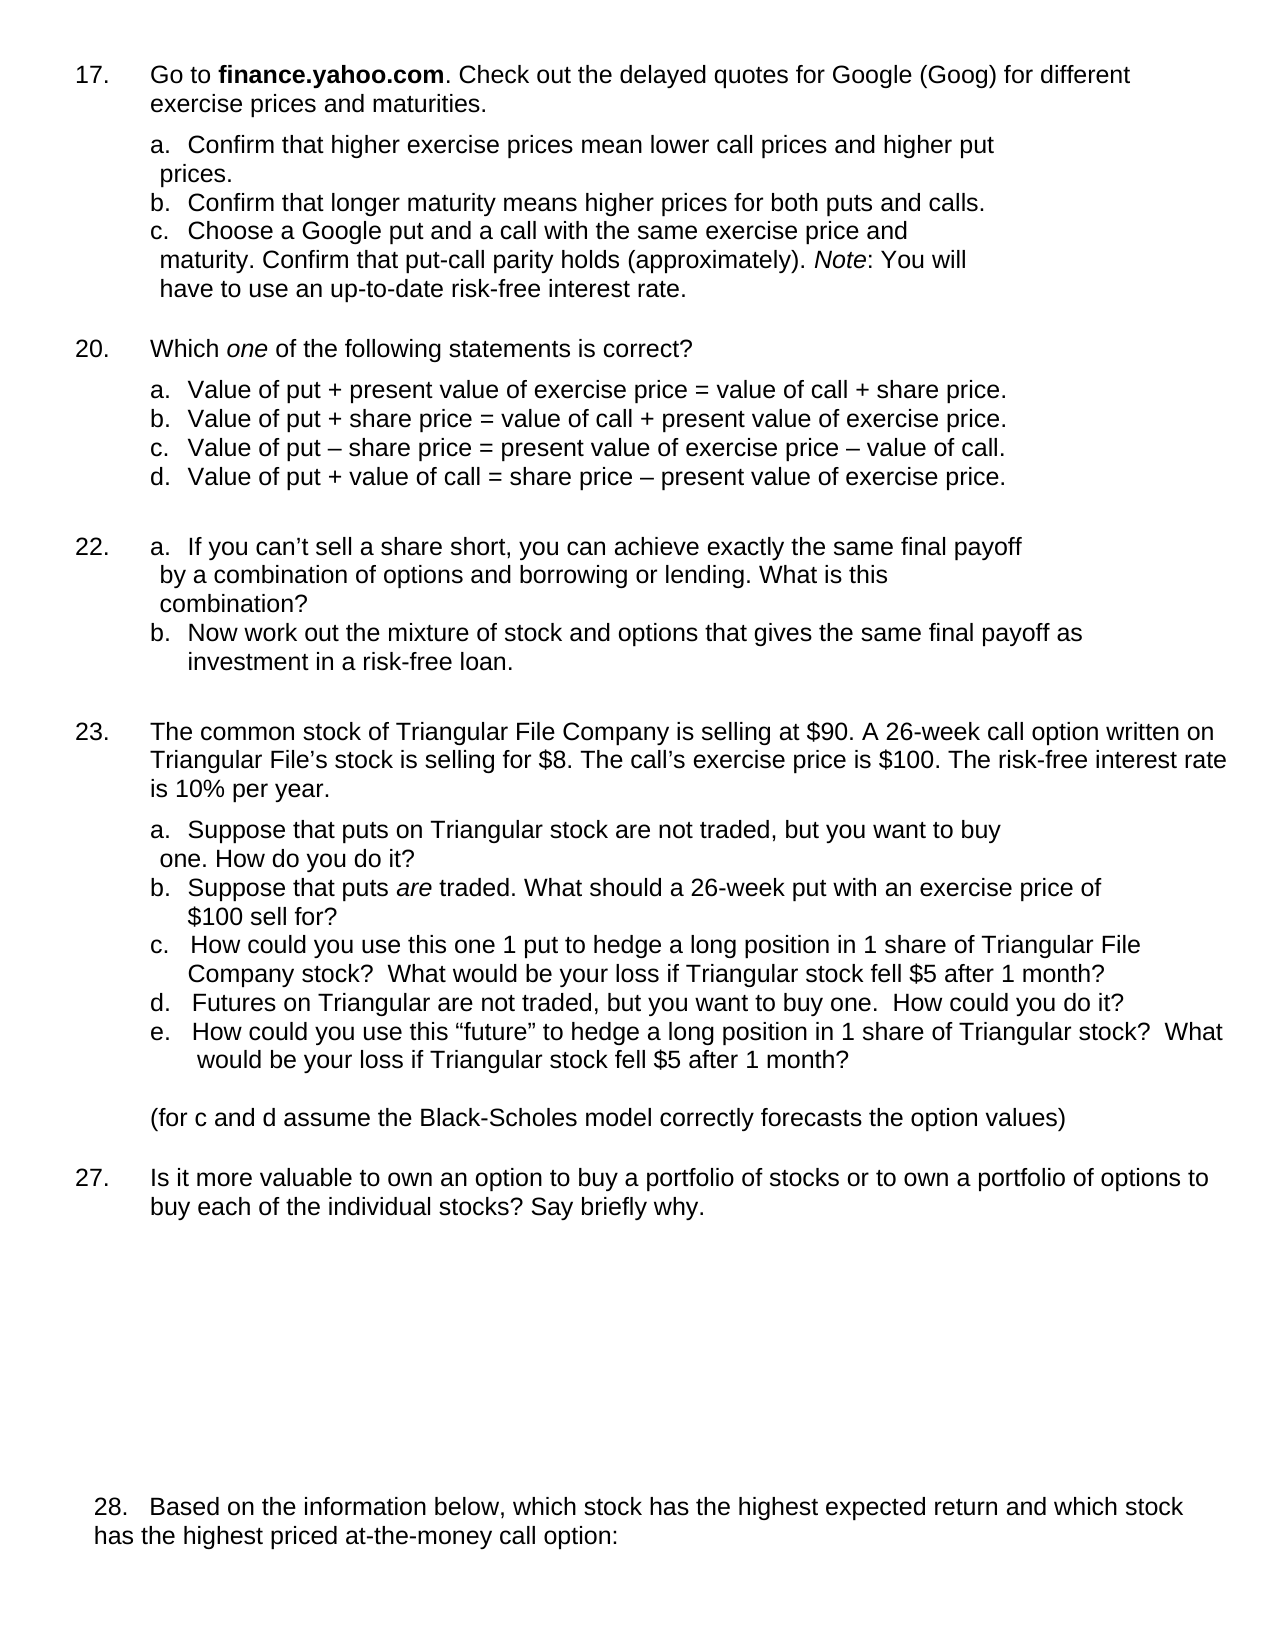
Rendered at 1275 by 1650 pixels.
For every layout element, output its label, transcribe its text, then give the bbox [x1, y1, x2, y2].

text 28. Based on the information below, which stock has the highest expected return and which stock has the highest priced at-the-money call option: [75, 1291, 1230, 1549]
text d. Value of put + value of call = share price – present value of exercise price. [75, 462, 1230, 490]
text 17. Go to finance.yahoo.com. Check out the delayed quotes for Google (Goog) for different exercise prices and maturities. [75, 60, 1230, 117]
text b. Now work out the mixture of stock and options that gives the same final payoff as [75, 618, 1230, 647]
text a. Value of put + present value of exercise price = value of call + share price. [75, 375, 1230, 404]
text d. Futures on Triangular are not traded, but you want to buy one. How could you do it? [150, 988, 1230, 1017]
text $100 sell for? [75, 902, 1230, 930]
text (for c and d assume the Black-Scholes model correctly forecasts the option values) [150, 1103, 1230, 1132]
text 23. The common stock of Triangular File Company is selling at $90. A 26-week call option written on Triangular File’s stock is selling for $8. The call’s exercise price is $100. The risk-free interest rate is 10% per year. [75, 717, 1230, 803]
text 27. Is it more valuable to own an option to buy a portfolio of stocks or to own a portfolio of options to buy each of the individual stocks? Say briefly why. [75, 1163, 1230, 1221]
text e. How could you use this “future” to hedge a long position in 1 share of Triangular stock? What would be your loss if Triangular stock fell $5 after 1 month? [150, 1017, 1230, 1074]
text c. Choose a Google put and a call with the same exercise price and maturity. Confirm that put-call parity holds (approximately). Note: You will have to use an up-to-date risk-free interest rate. [75, 216, 1230, 302]
text c. How could you use this one 1 put to hedge a long position in 1 share of Triangular File [75, 930, 1230, 959]
text a. Suppose that puts on Triangular stock are not traded, but you want to buy one. How do you do it? [75, 815, 1230, 873]
text b. Value of put + share price = value of call + present value of exercise price. [75, 404, 1230, 433]
text b. Suppose that puts are traded. What should a 26-week put with an exercise price of [75, 873, 1230, 902]
text b. Confirm that longer maturity means higher prices for both puts and calls. [75, 187, 1230, 216]
text 20. Which one of the following statements is correct? [75, 334, 1230, 363]
text Company stock? What would be your loss if Triangular stock fell $5 after 1 month? [150, 959, 1230, 988]
text investment in a risk-free loan. [75, 647, 1230, 675]
text 22. a. If you can’t sell a share short, you can achieve exactly the same final payoff by a combination of options and borrowing or lending. What is this combination? [75, 532, 1230, 618]
text c. Value of put – share price = present value of exercise price – value of call. [75, 433, 1230, 462]
text a. Confirm that higher exercise prices mean lower call prices and higher put prices. [75, 130, 1230, 187]
